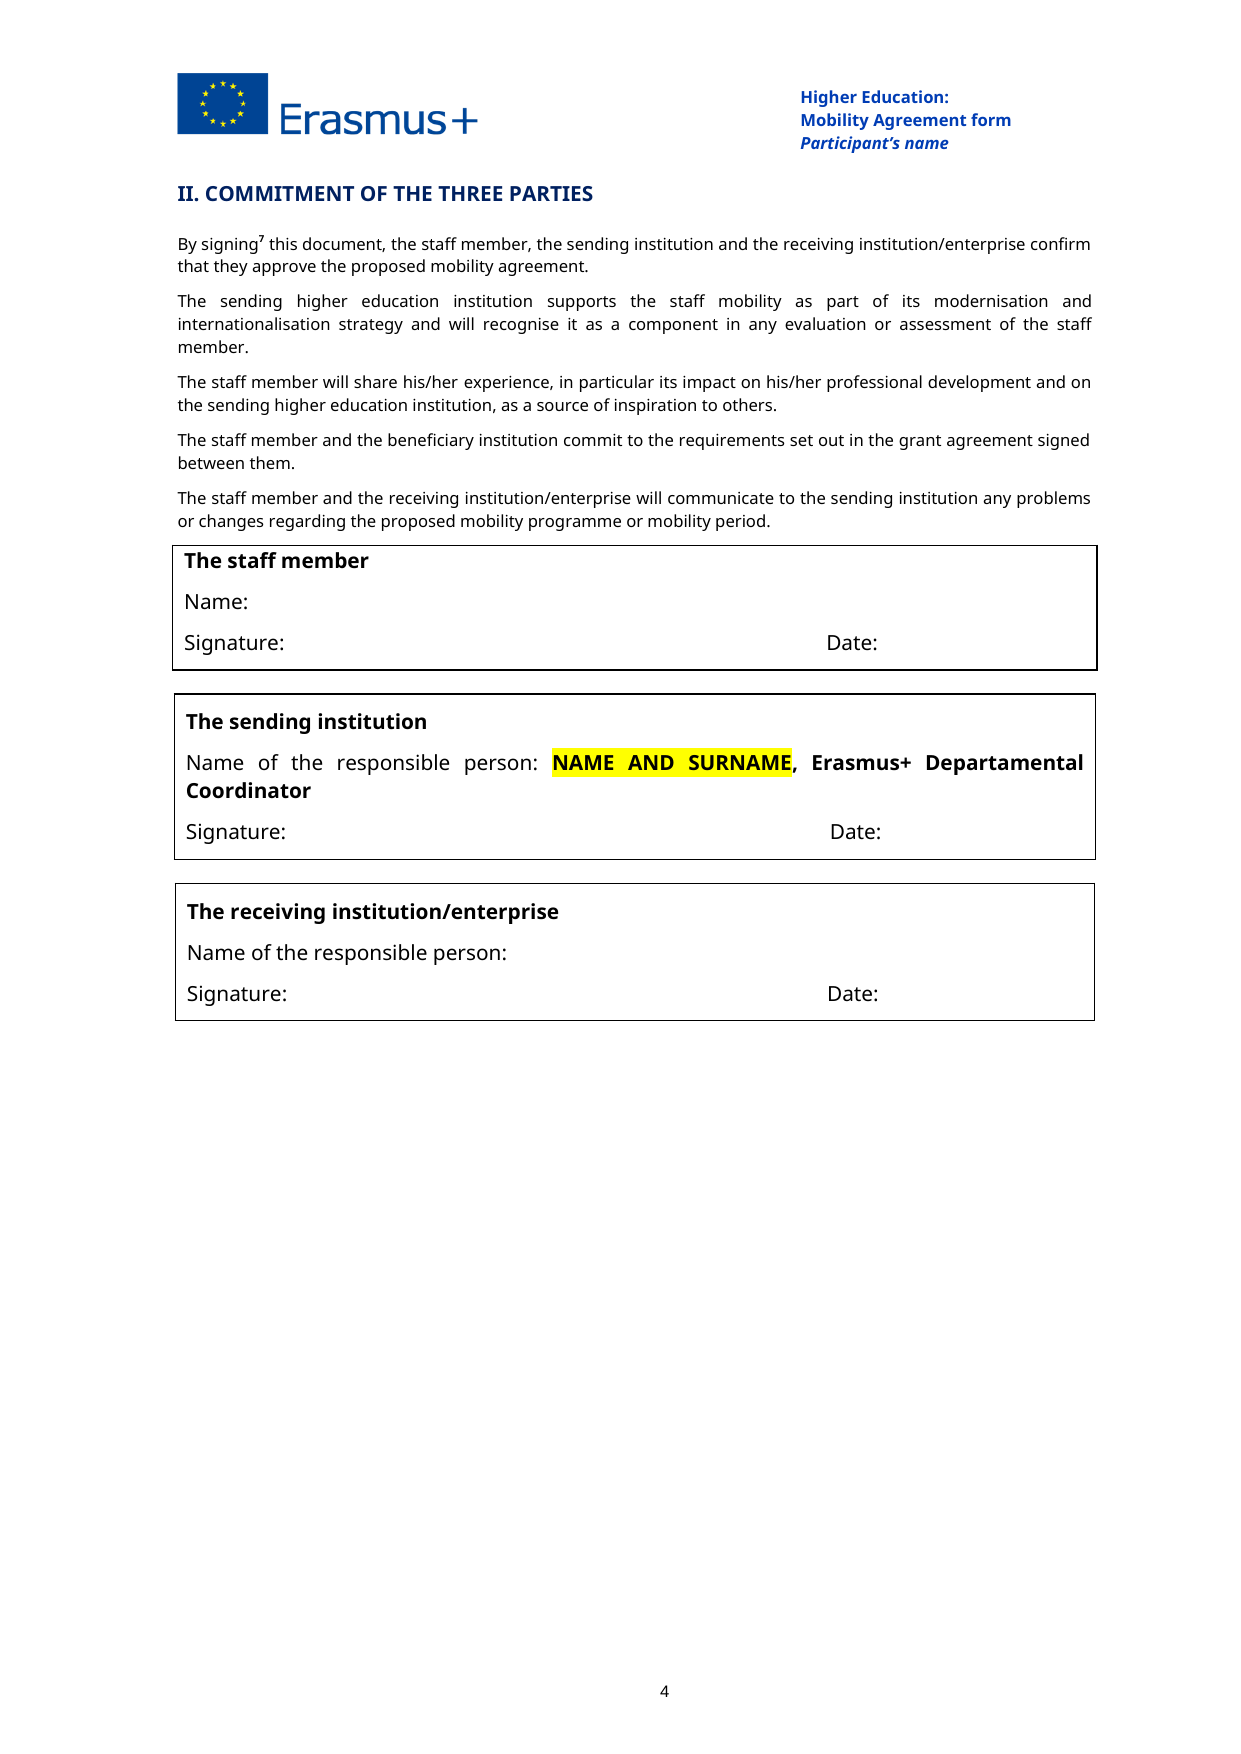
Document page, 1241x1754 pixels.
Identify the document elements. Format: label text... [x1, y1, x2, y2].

text By signing this document, the staff member, the sending institution and the receiving institution/enterprise confirm that they approve the proposed mobility agreement. [177, 232, 1092, 278]
table_header The sending institution Name of the responsible person: NAME AND SURNAME, Erasmus+ Departamental Coordinator Signature: Date: [175, 695, 1095, 858]
text The staff member and the receiving institution/enterprise will communicate to the sending institution any problems or changes regarding the proposed mobility programme or mobility period. [177, 487, 1092, 532]
text The sending higher education institution supports the staff mobility as part of its modernisation and internationalisation strategy and will recognise it as a component in any evaluation or assessment of the staff member. [177, 290, 1092, 358]
text II. COMMITMENT OF THE THREE PARTIES [177, 179, 1092, 207]
table_header The staff member Name: Signature: Date: [173, 546, 1096, 669]
text The staff member and the beneficiary institution commit to the requirements set out in the grant agreement signed between them. [177, 429, 1092, 474]
text The staff member will share his/her experience, in particular its impact on his/her professional development and on the sending higher education institution, as a source of inspiration to others. [177, 371, 1092, 416]
picture [177, 73, 478, 135]
table_header The receiving institution/enterprise Name of the responsible person: Signature: Date: [176, 884, 1094, 1019]
